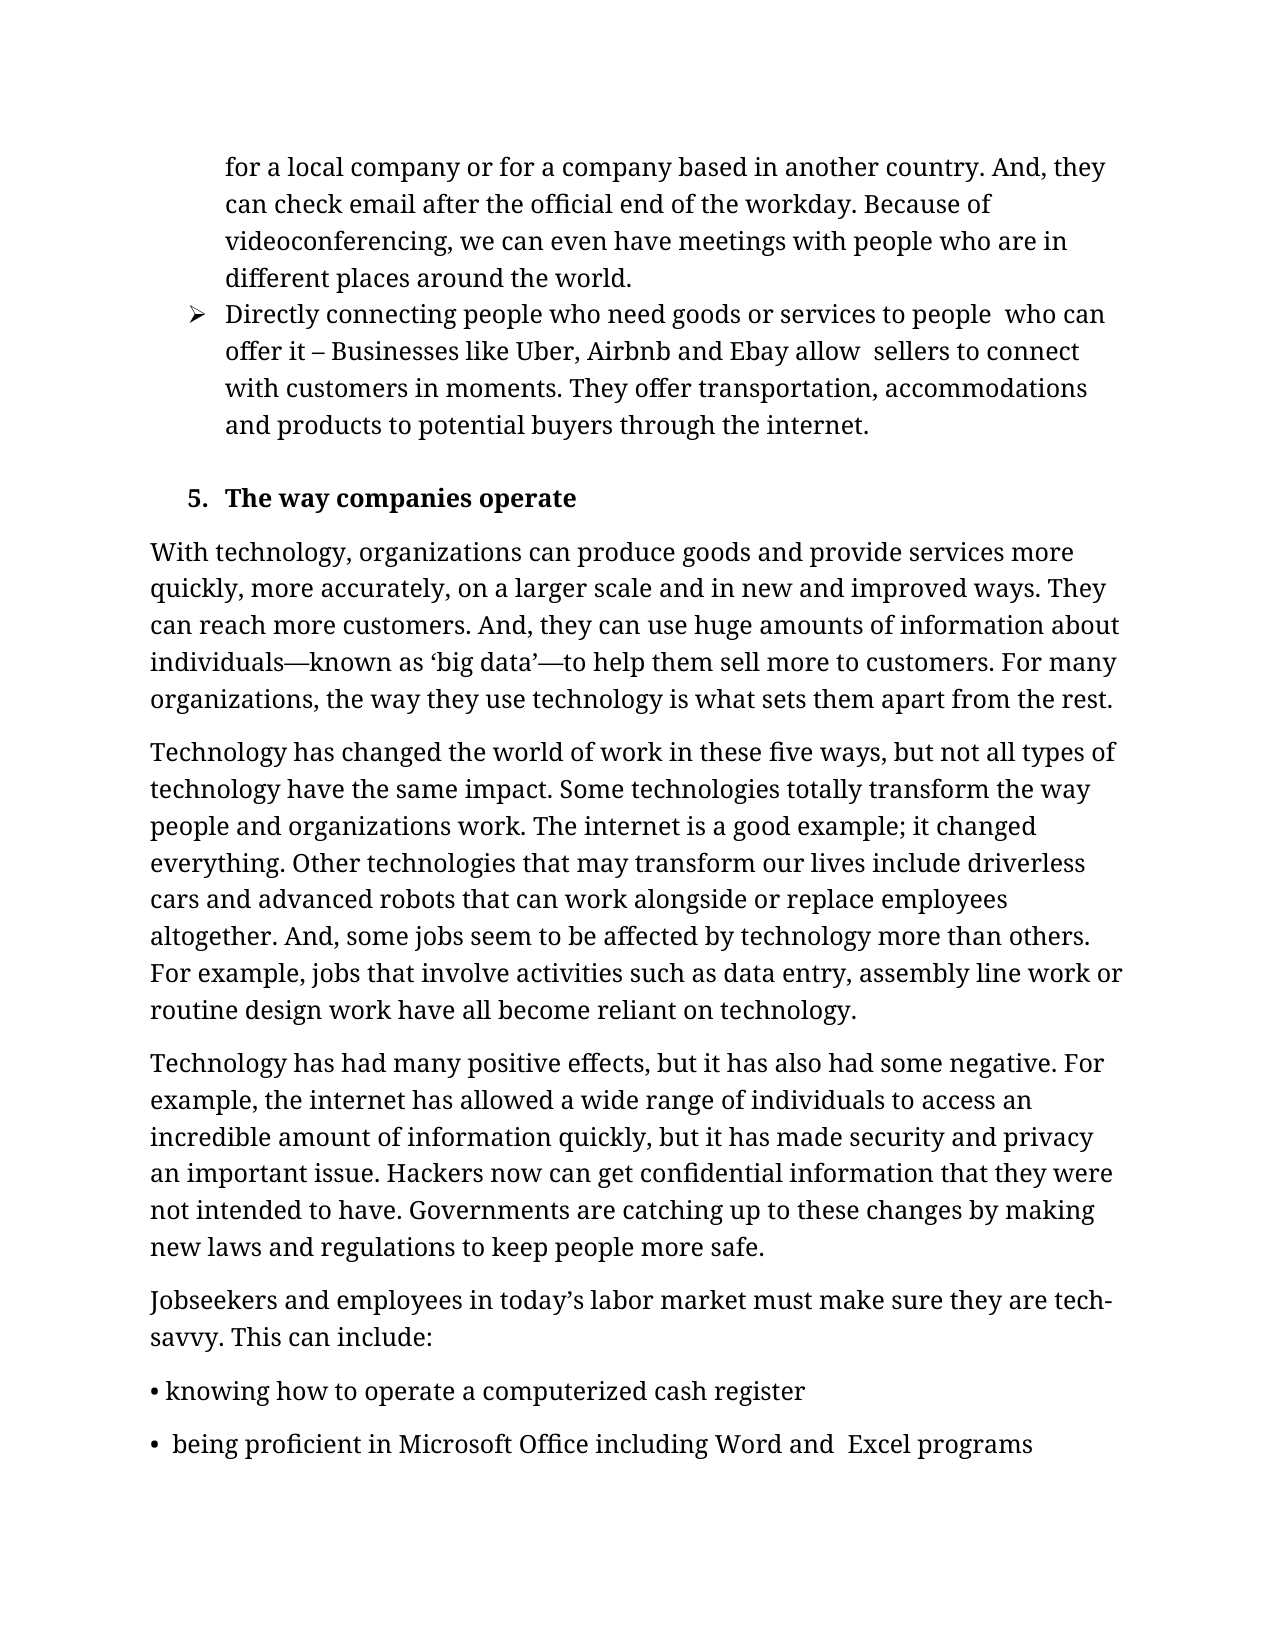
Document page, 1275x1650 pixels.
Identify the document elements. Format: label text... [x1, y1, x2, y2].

text Technology has had many positive effects, but it has also had some negative. For example, the internet has allowed a wide range of individuals to access an incredible amount of information quickly, but it has made security and privacy an important issue. Hackers now can get conﬁdential information that they were not intended to have. Governments are catching up to these changes by making new laws and regulations to keep people more safe. [150, 1046, 1125, 1264]
text • knowing how to operate a computerized cash register [150, 1373, 1125, 1407]
text • being proﬁcient in Microsoft Ofﬁce including Word and Excel programs [150, 1427, 1125, 1461]
list Directly connecting people who need goods or services to people who can offer it – Businesses like Uber, Airbnb and Ebay allow sellers to connect with customers in moments. They offer transportation, accommodations and products to potential buyers through the internet. [187, 297, 1125, 441]
list The way companies operate [187, 481, 1125, 515]
text Jobseekers and employees in today’s labor market must make sure they are tech-savvy. This can include: [150, 1283, 1125, 1354]
text With technology, organizations can produce goods and provide services more quickly, more accurately, on a larger scale and in new and improved ways. They can reach more customers. And, they can use huge amounts of information about individuals—known as ‘big data’—to help them sell more to customers. For many organizations, the way they use technology is what sets them apart from the rest. [150, 534, 1125, 716]
text Technology has changed the world of work in these ﬁve ways, but not all types of technology have the same impact. Some technologies totally transform the way people and organizations work. The internet is a good example; it changed everything. Other technologies that may transform our lives include driverless cars and advanced robots that can work alongside or replace employees altogether. And, some jobs seem to be affected by technology more than others. For example, jobs that involve activities such as data entry, assembly line work or routine design work have all become reliant on technology. [150, 735, 1125, 1026]
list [187, 150, 1125, 294]
